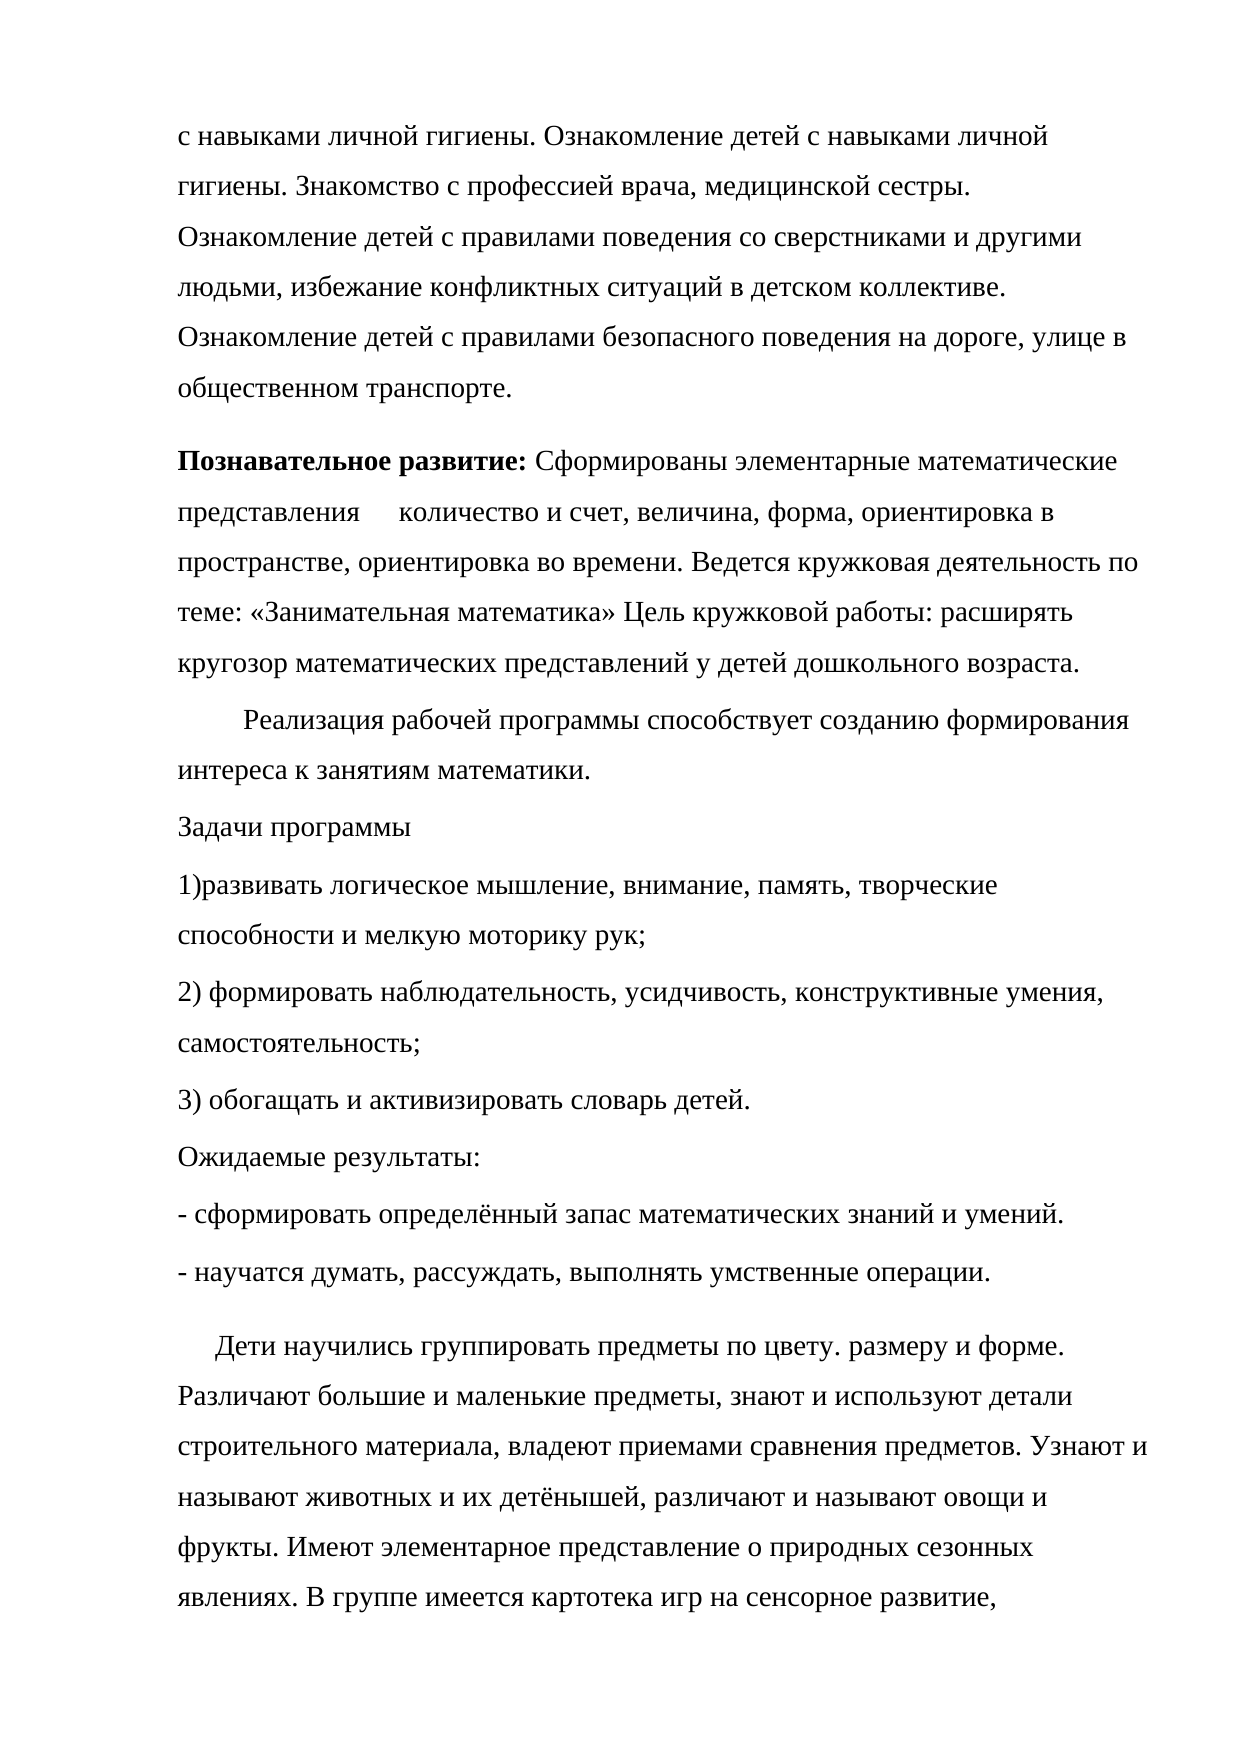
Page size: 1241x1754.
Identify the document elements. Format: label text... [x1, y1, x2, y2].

text 1)развивать логическое мышление, внимание, память, творческие способности и мелкую моторику рук; [177, 867, 1152, 951]
text Реализация рабочей программы способствует созданию формирования интереса к занятиям математики. [177, 702, 1152, 786]
text Ожидаемые результаты: [177, 1139, 1152, 1173]
text - научатся думать, рассуждать, выполнять умственные операции. [177, 1254, 1152, 1287]
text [177, 118, 1152, 403]
text 2) формировать наблюдательность, усидчивость, конструктивные умения, самостоятельность; [177, 974, 1152, 1058]
text Задачи программы [177, 809, 1152, 843]
text - сформировать определённый запас математических знаний и умений. [177, 1197, 1152, 1230]
text 3) обогащать и активизировать словарь детей. [177, 1082, 1152, 1116]
text Познавательное развитие: Сформированы элементарные математические представления количество и счет, величина, форма, ориентировка в пространстве, ориентировка во времени. Ведется кружковая деятельность по теме: «Занимательная математика» Цель кружковой работы: расширять кругозор математических представлений у детей дошкольного возраста. [177, 443, 1152, 678]
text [177, 1328, 1152, 1613]
